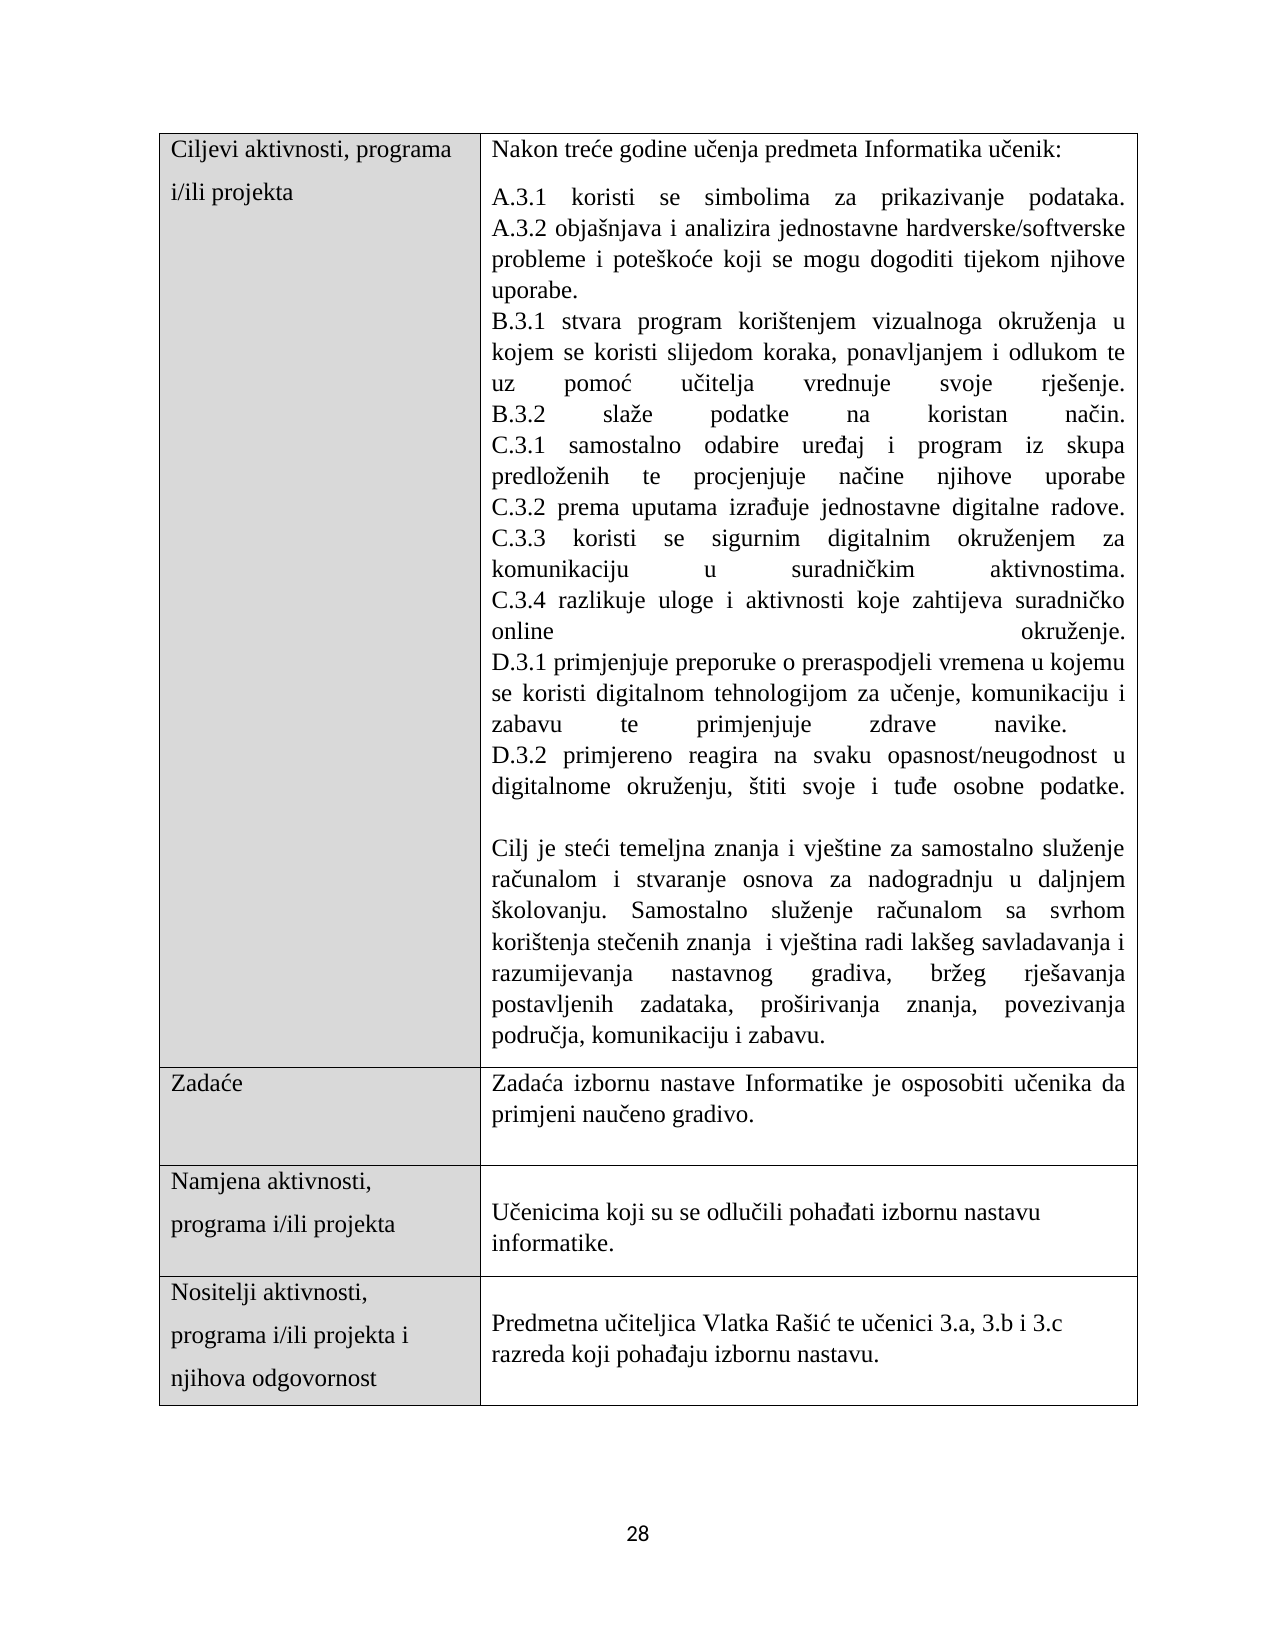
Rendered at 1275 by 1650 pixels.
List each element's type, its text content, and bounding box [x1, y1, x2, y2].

table_cell Namjena aktivnosti, programa i/ili projekta [160, 1166, 480, 1276]
table_cell Nakon treće godine učenja predmeta Informatika učenik: A.3.1 koristi se simbolima za prikazivanje podataka. A.3.2 objašnjava i analizira jednostavne hardverske/softverske probleme i poteškoće koji se mogu dogoditi tijekom njihove uporabe. B.3.1 stvara program korištenjem vizualnoga okruženja u kojem se koristi slijedom koraka, ponavljanjem i odlukom te uz pomoć učitelja vrednuje svoje rješenje. B.3.2 slaže podatke na koristan način. C.3.1 samostalno odabire uređaj i program iz skupa predloženih te procjenjuje načine njihove uporabe C.3.2 prema uputama izrađuje jednostavne digitalne radove. C.3.3 koristi se sigurnim digitalnim okruženjem za komunikaciju u suradničkim aktivnostima. C.3.4 razlikuje uloge i aktivnosti koje zahtijeva suradničko online okruženje. D.3.1 primjenjuje preporuke o preraspodjeli vremena u kojemu se koristi digitalnom tehnologijom za učenje, komunikaciju i zabavu te primjenjuje zdrave navike. D.3.2 primjereno reagira na svaku opasnost/neugodnost u digitalnome okruženju, štiti svoje i tuđe osobne podatke. Cilj je steći temeljna znanja i vještine za samostalno služenje računalom i stvaranje osnova za nadogradnju u daljnjem školovanju. Samostalno služenje računalom sa svrhom korištenja stečenih znanja i vještina radi lakšeg savladavanja i razumijevanja nastavnog gradiva, bržeg rješavanja postavljenih zadataka, proširivanja znanja, povezivanja područja, komunikaciju i zabavu. [481, 134, 1137, 1067]
table_cell Zadaća izbornu nastave Informatike je osposobiti učenika da primjeni naučeno gradivo. [481, 1068, 1137, 1165]
table_cell Zadaće [160, 1068, 480, 1165]
table_cell Učenicima koji su se odlučili pohađati izbornu nastavu informatike. [481, 1166, 1137, 1276]
table_cell Nositelji aktivnosti, programa i/ili projekta i njihova odgovornost [160, 1277, 480, 1405]
table_cell Predmetna učiteljica Vlatka Rašić te učenici 3.a, 3.b i 3.c razreda koji pohađaju izbornu nastavu. [481, 1277, 1137, 1405]
table_cell Ciljevi aktivnosti, programa i/ili projekta [160, 134, 480, 1067]
